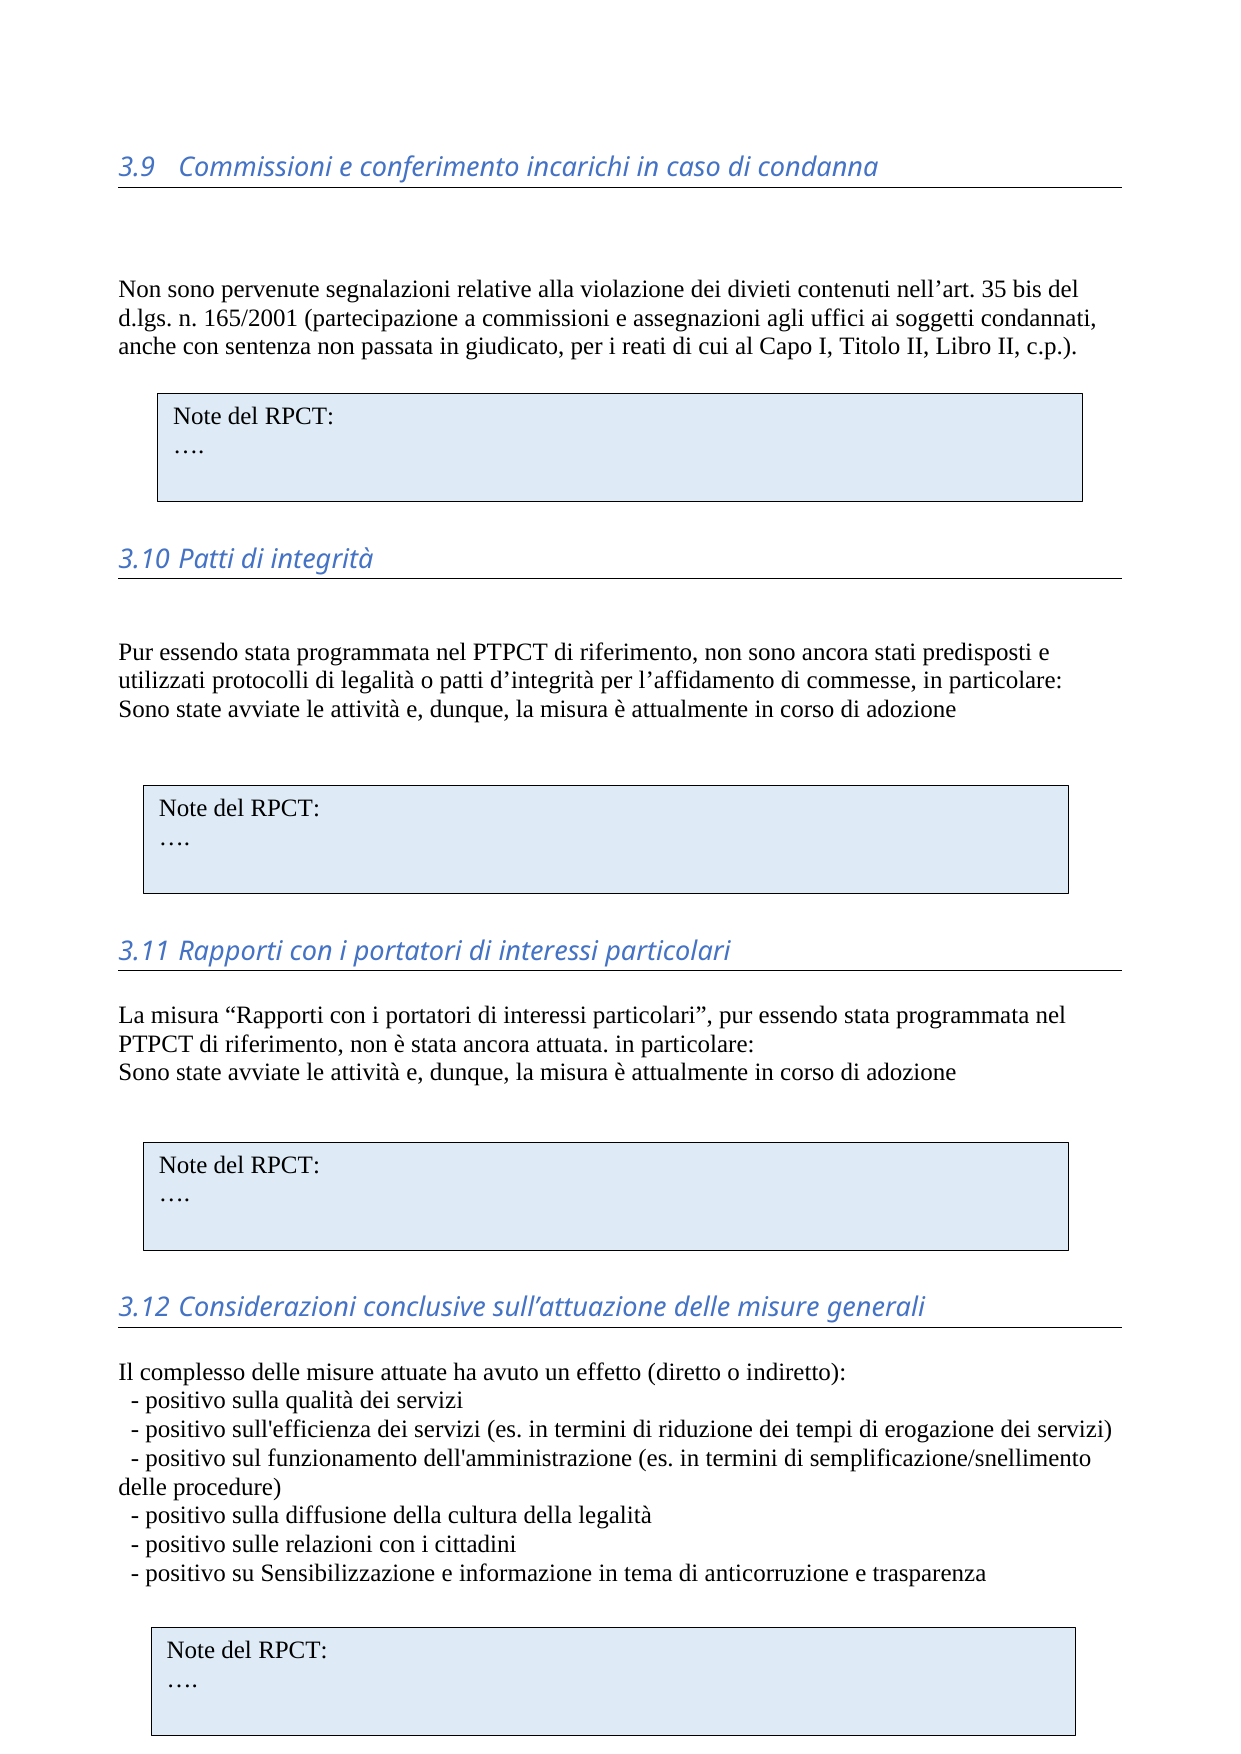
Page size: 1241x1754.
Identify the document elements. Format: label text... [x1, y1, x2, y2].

text Pur essendo stata programmata nel PTPCT di riferimento, non sono ancora stati predisposti e utilizzati protocolli di legalità o patti d’integrità per l’affidamento di commesse, in particolare: Sono state avviate le attività e, dunque, la misura è attualmente in corso di adozione [118, 637, 1122, 723]
subtitle Commissioni e conferimento incarichi in caso di condanna [118, 148, 1122, 187]
text La misura “Rapporti con i portatori di interessi particolari”, pur essendo stata programmata nel PTPCT di riferimento, non è stata ancora attuata. in particolare: Sono state avviate le attività e, dunque, la misura è attualmente in corso di adozione [118, 1000, 1122, 1086]
text Non sono pervenute segnalazioni relative alla violazione dei divieti contenuti nell’art. 35 bis del d.lgs. n. 165/2001 (partecipazione a commissioni e assegnazioni agli uffici ai soggetti condannati, anche con sentenza non passata in giudicato, per i reati di cui al Capo I, Titolo II, Libro II, c.p.). [118, 274, 1122, 360]
text Il complesso delle misure attuate ha avuto un effetto (diretto o indiretto): - positivo sulla qualità dei servizi - positivo sull'efficienza dei servizi (es. in termini di riduzione dei tempi di erogazione dei servizi) - positivo sul funzionamento dell'amministrazione (es. in termini di semplificazione/snellimento delle procedure) - positivo sulla diffusione della cultura della legalità - positivo sulle relazioni con i cittadini - positivo su Sensibilizzazione e informazione in tema di anticorruzione e trasparenza [118, 1357, 1122, 1587]
subtitle Rapporti con i portatori di interessi particolari [118, 931, 1122, 970]
subtitle Patti di integrità [118, 539, 1122, 578]
subtitle Considerazioni conclusive sull’attuazione delle misure generali [118, 1288, 1122, 1327]
